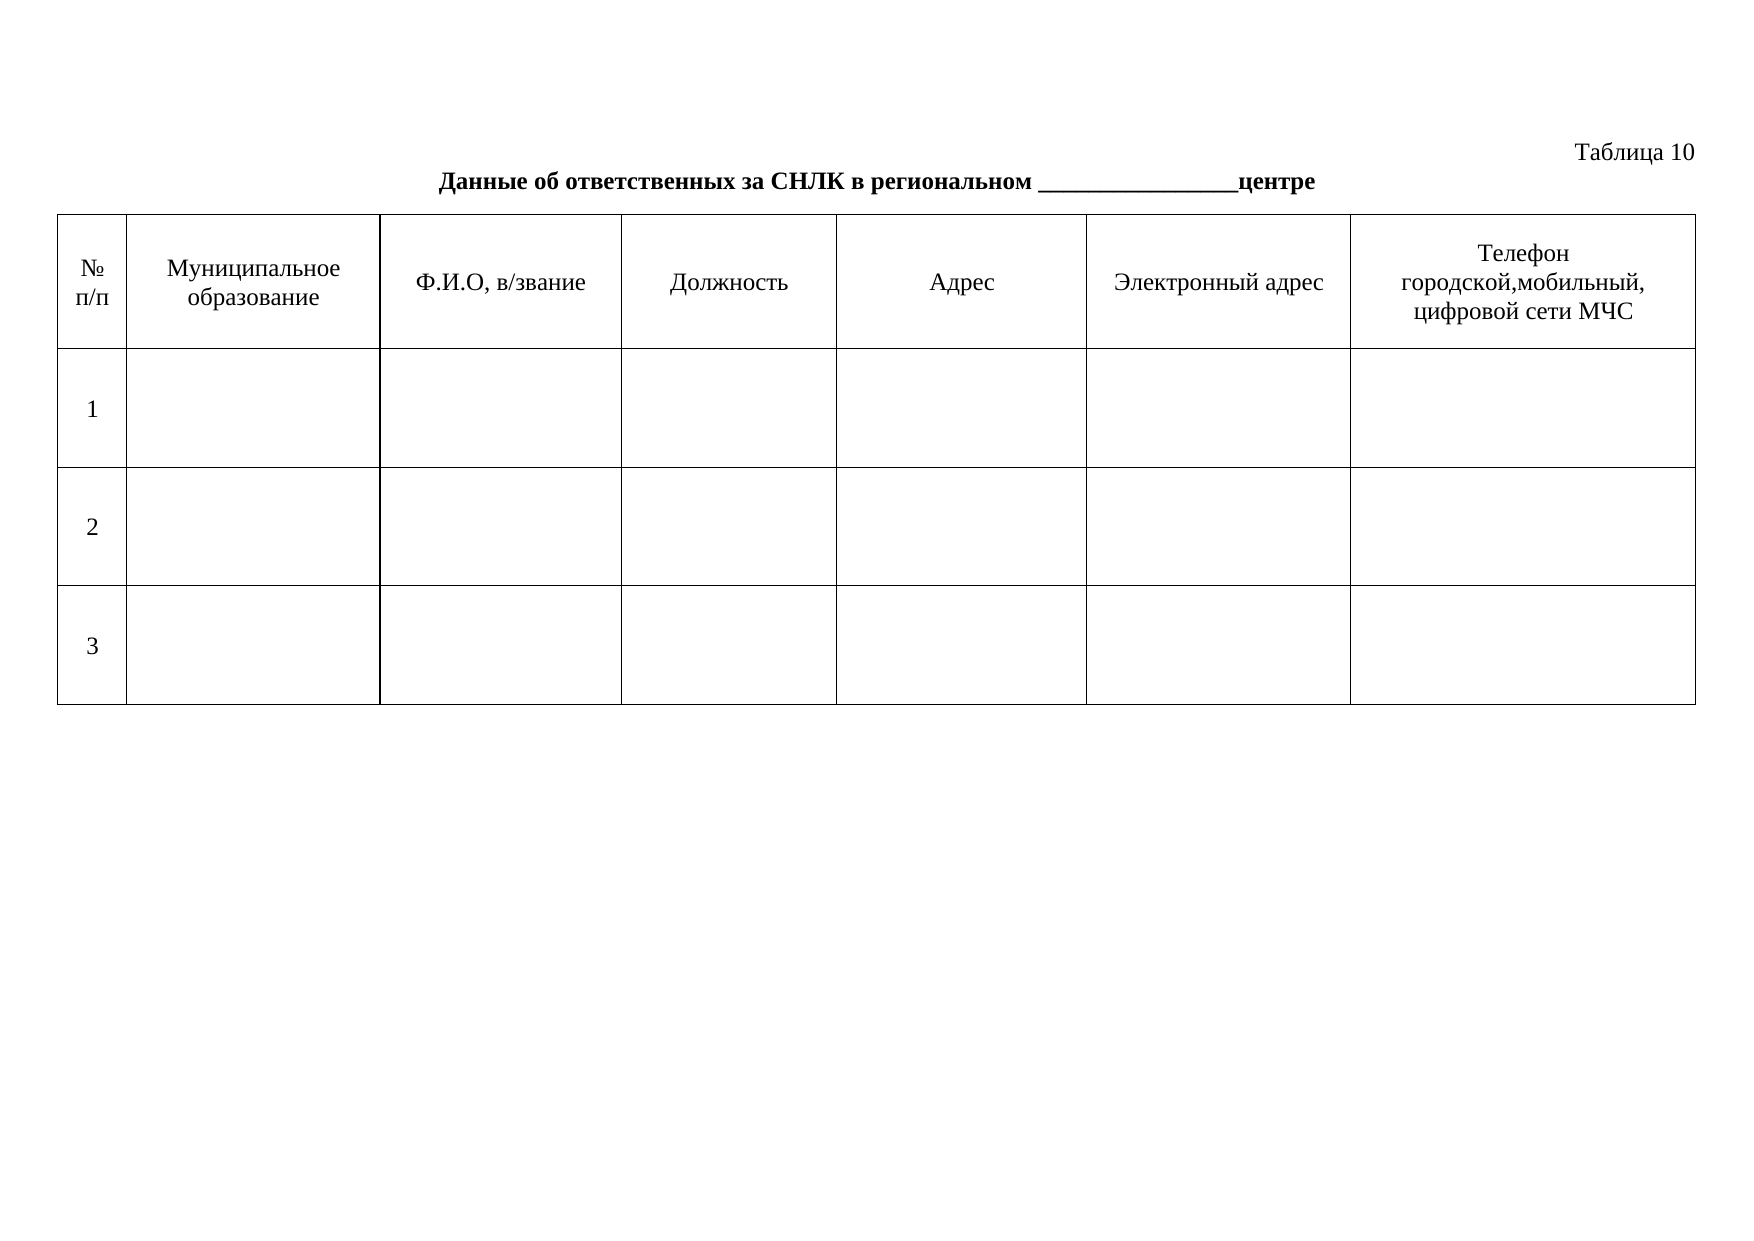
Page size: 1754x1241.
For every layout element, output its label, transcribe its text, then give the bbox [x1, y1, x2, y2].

table_cell [127, 586, 379, 704]
table_cell [127, 468, 379, 585]
table_cell [622, 586, 836, 704]
table_header Должность [622, 215, 836, 348]
table_cell 1 [58, 349, 126, 467]
table_header Телефон городской,мобильный, цифровой сети МЧС [1351, 215, 1695, 348]
table_cell [381, 349, 621, 467]
text Таблица 10 [59, 137, 1695, 166]
table_cell [127, 349, 379, 467]
table_cell [837, 349, 1086, 467]
table_cell [1351, 468, 1695, 585]
table_header № п/п [58, 215, 126, 348]
table_cell [381, 586, 621, 704]
table_cell [1087, 586, 1350, 704]
table_cell [1351, 349, 1695, 467]
table_cell [1087, 349, 1350, 467]
table_cell [1351, 586, 1695, 704]
table_cell [837, 586, 1086, 704]
table_cell 2 [58, 468, 126, 585]
table_cell [622, 468, 836, 585]
table_header Адрес [837, 215, 1086, 348]
table_header Электронный адрес [1087, 215, 1350, 348]
table_header Ф.И.О, в/звание [381, 215, 621, 348]
table_cell [837, 468, 1086, 585]
table_cell [622, 349, 836, 467]
table_cell [1087, 468, 1350, 585]
table_cell 3 [58, 586, 126, 704]
table_header Муниципальное образование [127, 215, 379, 348]
text Данные об ответственных за СНЛК в региональном ________________центре [59, 166, 1695, 195]
table_cell [381, 468, 621, 585]
